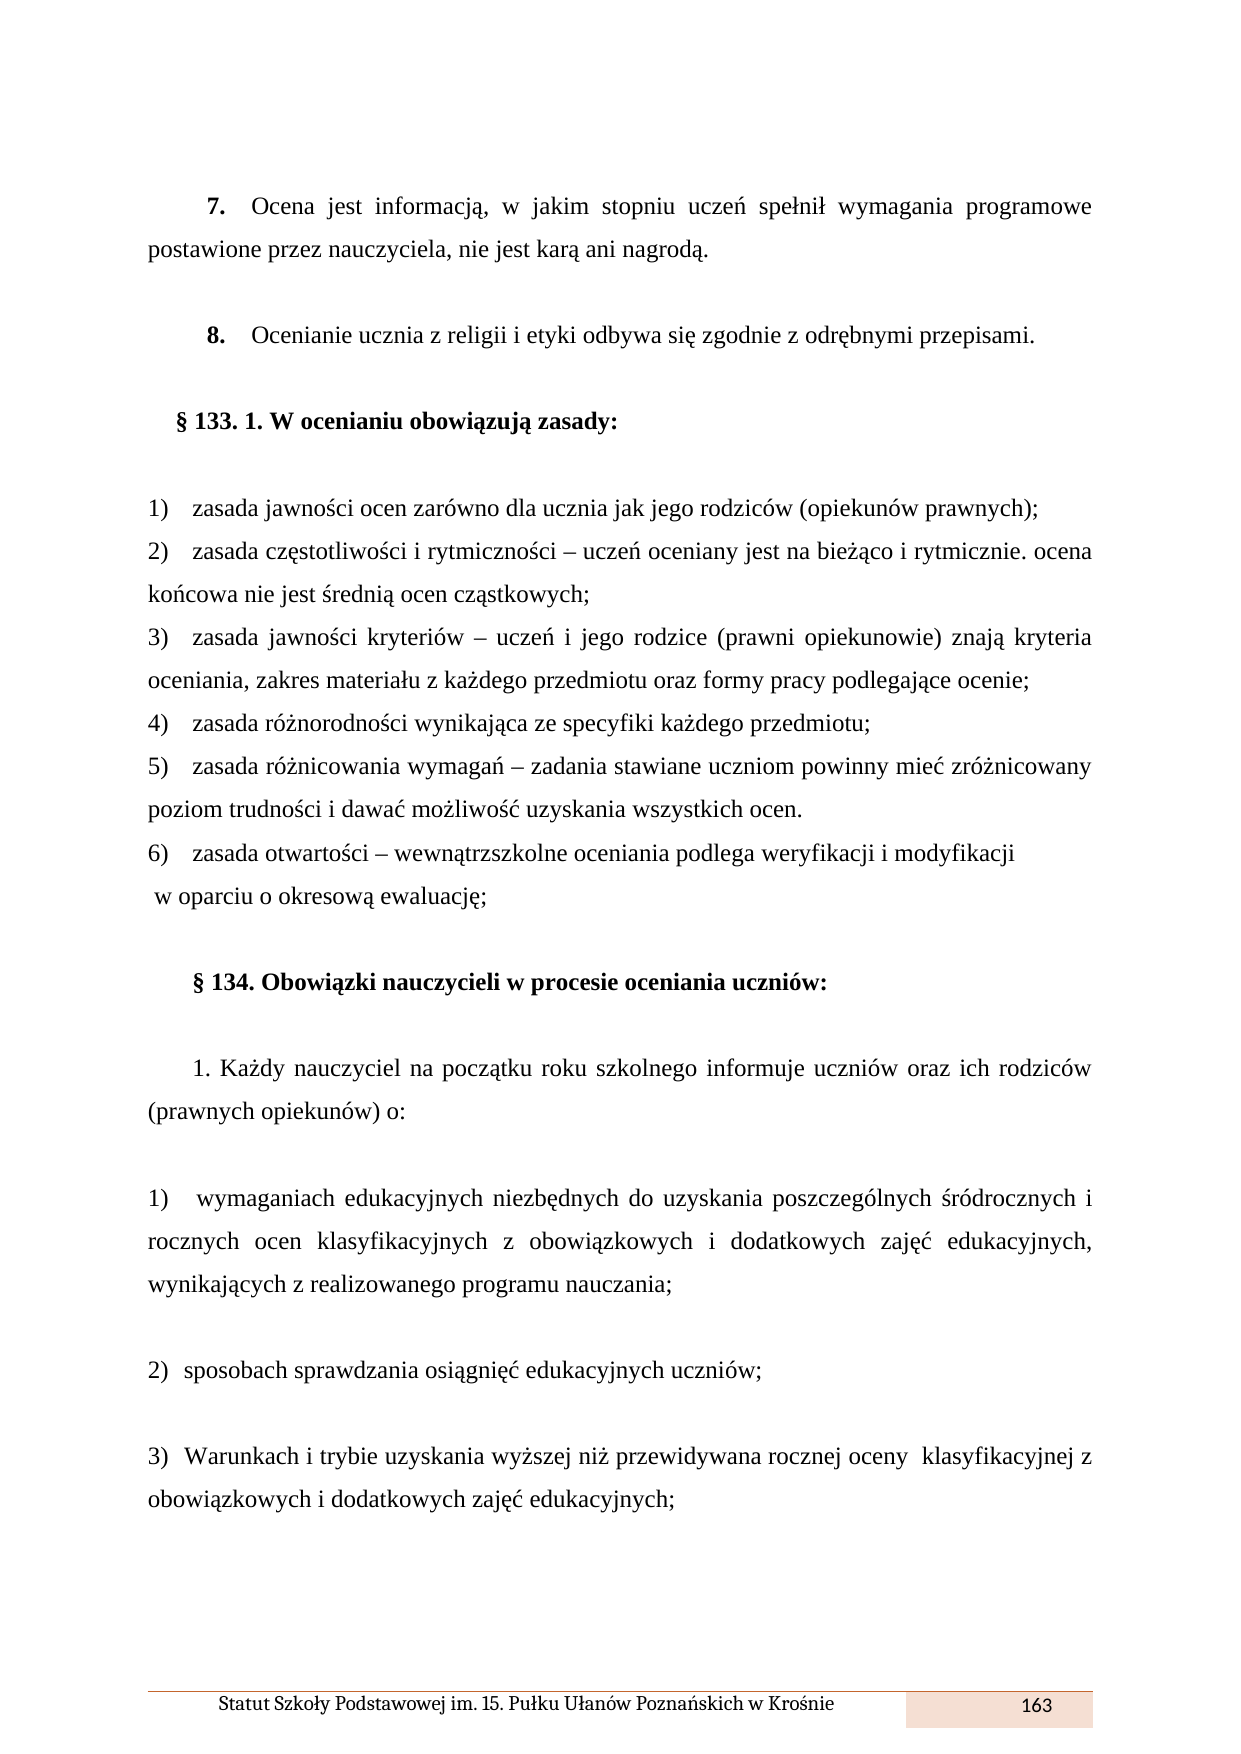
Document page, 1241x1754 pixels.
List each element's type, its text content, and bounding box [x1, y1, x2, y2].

list zasada jawności ocen zarówno dla ucznia jak jego rodziców (opiekunów prawnych); [148, 493, 1093, 521]
list sposobach sprawdzania osiągnięć edukacyjnych uczniów; [148, 1355, 1093, 1384]
list Ocena jest informacją, w jakim stopniu uczeń spełnił wymagania programowe postawione przez nauczyciela, nie jest karą ani nagrodą. [148, 191, 1093, 263]
text § 133. 1. W ocenianiu obowiązują zasady: [148, 406, 1093, 435]
list zasada częstotliwości i rytmiczności – uczeń oceniany jest na bieżąco i rytmicznie. ocena końcowa nie jest średnią ocen cząstkowych; [148, 536, 1093, 608]
list zasada jawności kryteriów – uczeń i jego rodzice (prawni opiekunowie) znają kryteria oceniania, zakres materiału z każdego przedmiotu oraz formy pracy podlegające ocenie; [148, 622, 1093, 694]
text 1. Każdy nauczyciel na początku roku szkolnego informuje uczniów oraz ich rodziców (prawnych opiekunów) o: [148, 1053, 1093, 1125]
list zasada otwartości – wewnątrzszkolne oceniania podlega weryfikacji i modyfikacji [148, 838, 1093, 866]
list zasada różnorodności wynikająca ze specyfiki każdego przedmiotu; [148, 708, 1093, 737]
list w oparciu o okresową ewaluację; [148, 881, 1093, 909]
list wymaganiach edukacyjnych niezbędnych do uzyskania poszczególnych śródrocznych i rocznych ocen klasyfikacyjnych z obowiązkowych i dodatkowych zajęć edukacyjnych, wynikających z realizowanego programu nauczania; [148, 1183, 1093, 1298]
list Warunkach i trybie uzyskania wyższej niż przewidywana rocznej oceny klasyfikacyjnej z obowiązkowych i dodatkowych zajęć edukacyjnych; [148, 1441, 1093, 1513]
list zasada różnicowania wymagań – zadania stawiane uczniom powinny mieć zróżnicowany poziom trudności i dawać możliwość uzyskania wszystkich ocen. [148, 751, 1093, 823]
text § 134. Obowiązki nauczycieli w procesie oceniania uczniów: [148, 967, 1093, 996]
list Ocenianie ucznia z religii i etyki odbywa się zgodnie z odrębnymi przepisami. [148, 320, 1093, 349]
